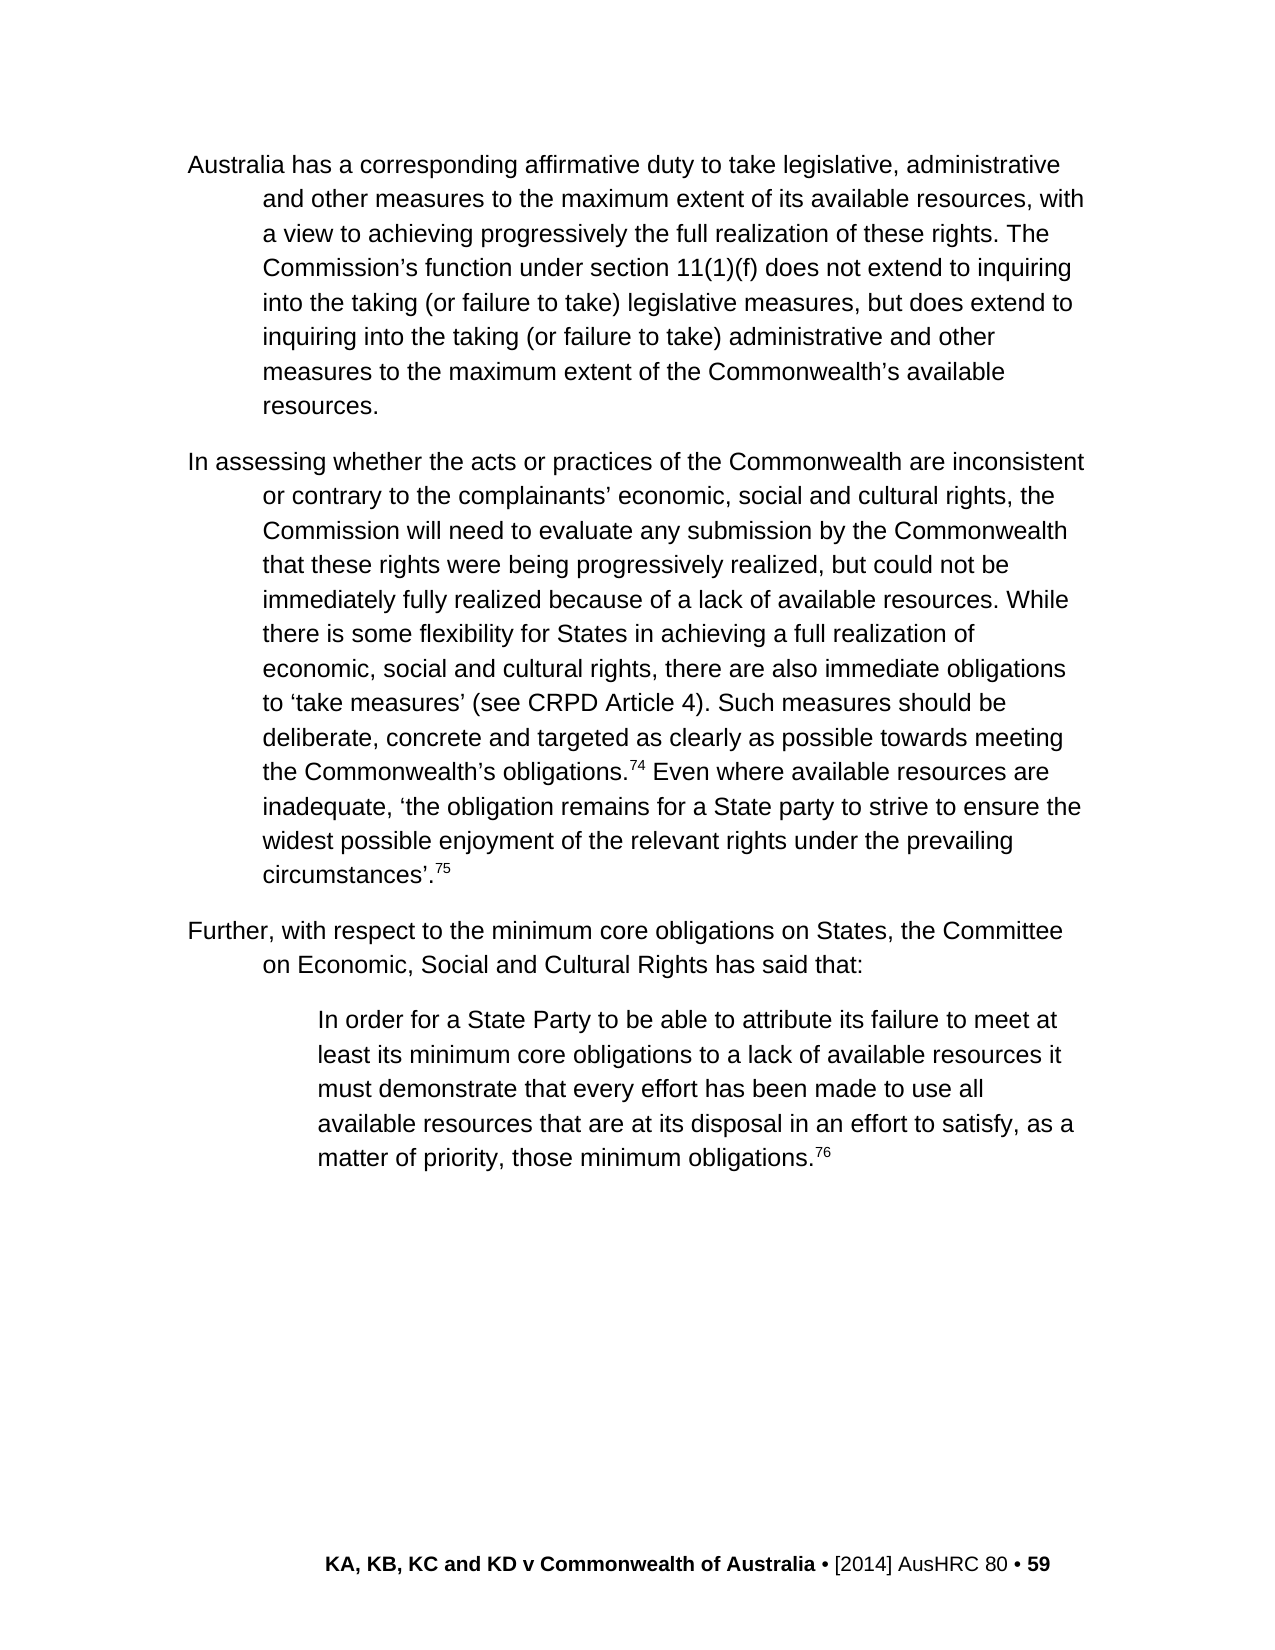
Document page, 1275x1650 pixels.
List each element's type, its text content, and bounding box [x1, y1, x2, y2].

text In order for a State Party to be able to attribute its failure to meet at least its minimum core obligations to a lack of available resources it must demonstrate that every effort has been made to use all available resources that are at its disposal in an effort to satisfy, as a matter of priority, those minimum obligations.76 [317, 1006, 1087, 1172]
list In assessing whether the acts or practices of the Commonwealth are inconsistent or contrary to the complainants’ economic, social and cultural rights, the Commission will need to evaluate any submission by the Commonwealth that these rights were being progressively realized, but could not be immediately fully realized because of a lack of available resources. While there is some flexibility for States in achieving a full realization of economic, social and cultural rights, there are also immediate obligations to ‘take measures’ (see CRPD Article 4). Such measures should be deliberate, concrete and targeted as clearly as possible towards meeting the Commonwealth’s obligations.74 Even where available resources are inadequate, ‘the obligation remains for a State party to strive to ensure the widest possible enjoyment of the relevant rights under the prevailing circumstances’.75 [187, 447, 1087, 889]
list Australia has a corresponding affirmative duty to take legislative, administrative and other measures to the maximum extent of its available resources, with a view to achieving progressively the full realization of these rights. The Commission’s function under section 11(1)(f) does not extend to inquiring into the taking (or failure to take) legislative measures, but does extend to inquiring into the taking (or failure to take) administrative and other measures to the maximum extent of the Commonwealth’s available resources. [187, 150, 1087, 420]
list Further, with respect to the minimum core obligations on States, the Committee on Economic, Social and Cultural Rights has said that: [187, 916, 1087, 979]
